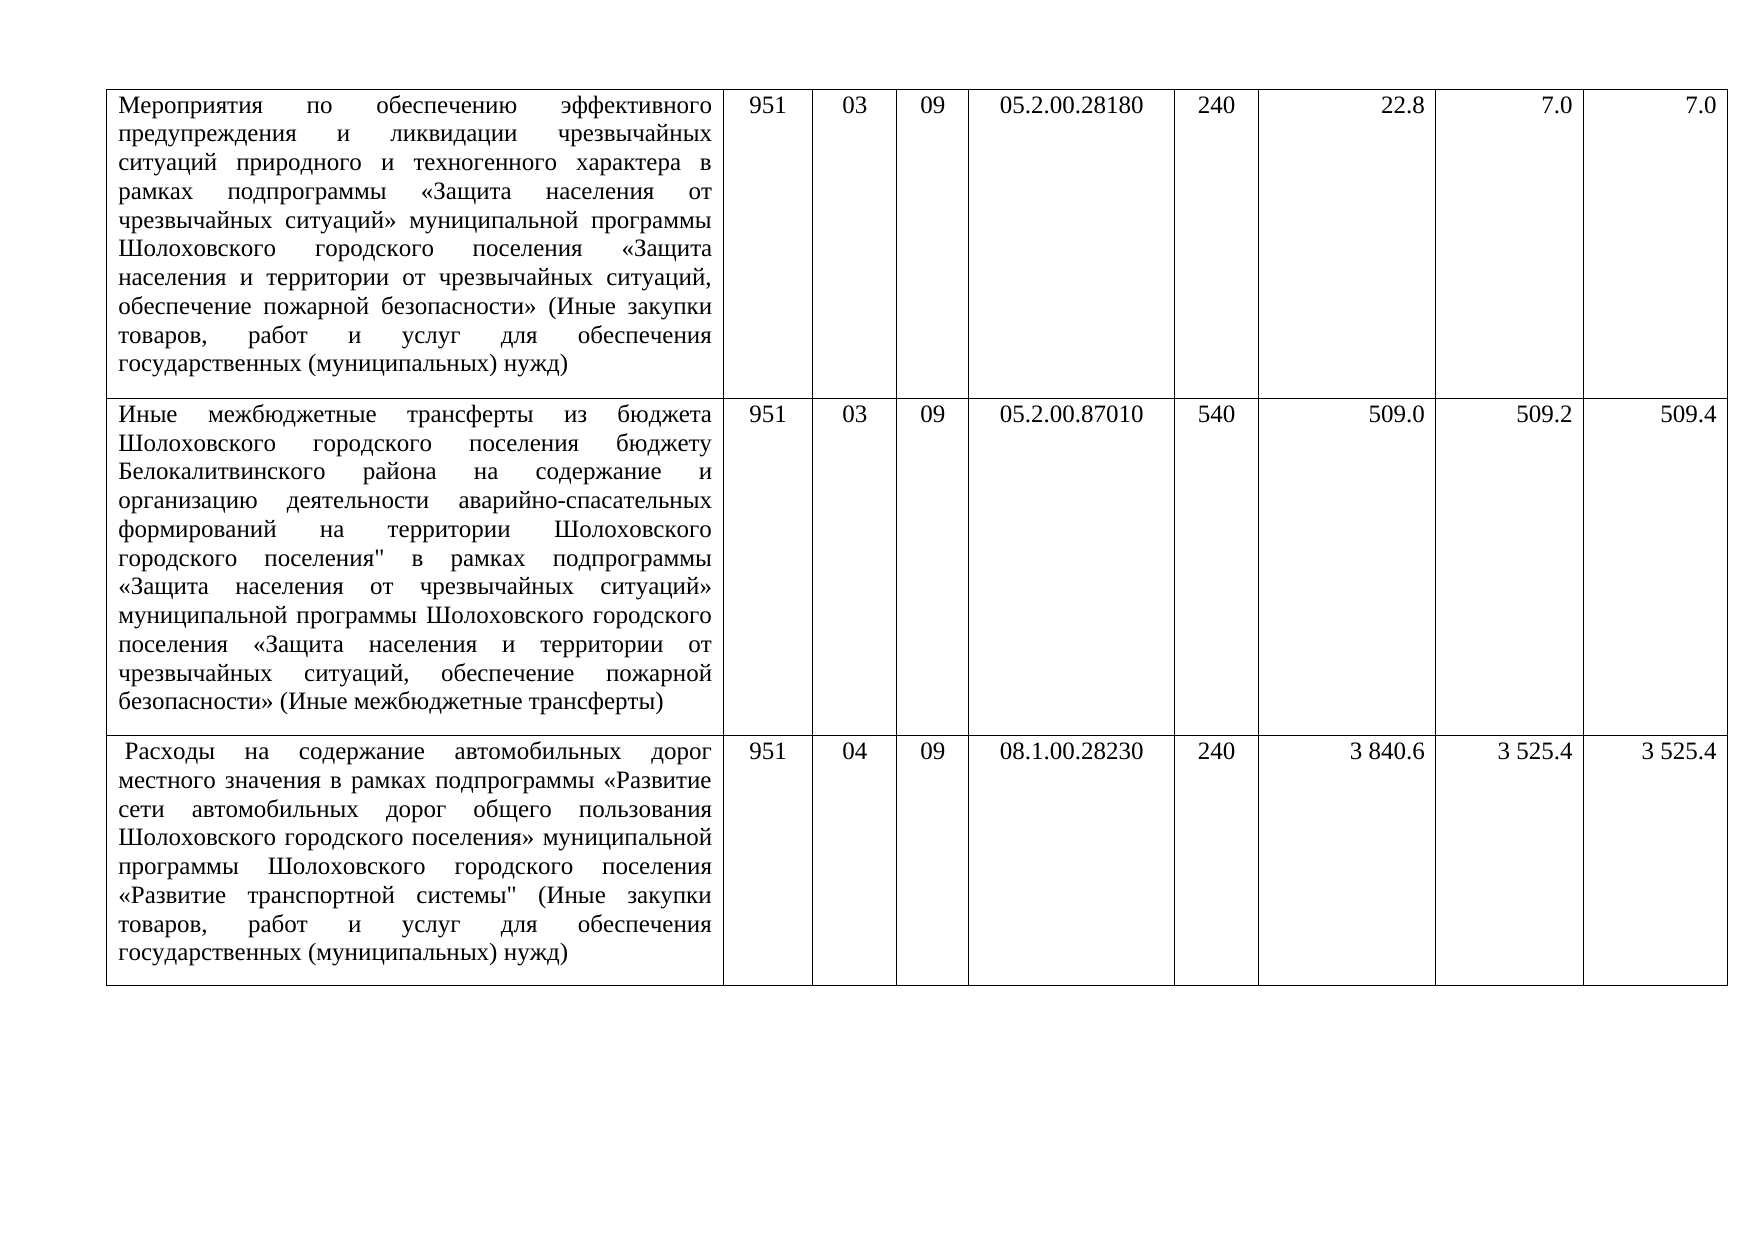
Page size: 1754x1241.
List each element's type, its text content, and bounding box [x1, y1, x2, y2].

table_cell 951 [724, 399, 812, 735]
table_cell 3 525.4 [1584, 736, 1727, 985]
table_cell 09 [897, 736, 968, 985]
table_cell 240 [1175, 736, 1258, 985]
table_cell 7.0 [1436, 90, 1583, 398]
table_cell 04 [813, 736, 896, 985]
table_cell 509.0 [1259, 399, 1435, 735]
table_cell 03 [813, 90, 896, 398]
table_cell Мероприятия по обеспечению эффективного предупреждения и ликвидации чрезвычайных ситуаций природного и техногенного характера в рамках подпрограммы «Защита населения от чрезвычайных ситуаций» муниципальной программы Шолоховского городского поселения «Защита населения и территории от чрезвычайных ситуаций, обеспечение пожарной безопасности» (Иные закупки товаров, работ и услуг для обеспечения государственных (муниципальных) нужд) [107, 90, 723, 398]
table_cell 509.2 [1436, 399, 1583, 735]
table_cell 3 840.6 [1259, 736, 1435, 985]
table_cell 09 [897, 90, 968, 398]
table_cell 7.0 [1584, 90, 1727, 398]
table_cell 03 [813, 399, 896, 735]
table_cell 509.4 [1584, 399, 1727, 735]
table_cell Иные межбюджетные трансферты из бюджета Шолоховского городского поселения бюджету Белокалитвинского района на содержание и организацию деятельности аварийно-спасательных формирований на территории Шолоховского городского поселения" в рамках подпрограммы «Защита населения от чрезвычайных ситуаций» муниципальной программы Шолоховского городского поселения «Защита населения и территории от чрезвычайных ситуаций, обеспечение пожарной безопасности» (Иные межбюджетные трансферты) [107, 399, 723, 735]
table_cell 3 525.4 [1436, 736, 1583, 985]
table_cell 09 [897, 399, 968, 735]
table_cell 05.2.00.87010 [969, 399, 1174, 735]
table_cell 22.8 [1259, 90, 1435, 398]
table_cell 951 [724, 90, 812, 398]
table_cell 240 [1175, 90, 1258, 398]
table_cell 540 [1175, 399, 1258, 735]
table_cell 05.2.00.28180 [969, 90, 1174, 398]
table_cell Расходы на содержание автомобильных дорог местного значения в рамках подпрограммы «Развитие сети автомобильных дорог общего пользования Шолоховского городского поселения» муниципальной программы Шолоховского городского поселения «Развитие транспортной системы" (Иные закупки товаров, работ и услуг для обеспечения государственных (муниципальных) нужд) [107, 736, 723, 985]
table_cell 08.1.00.28230 [969, 736, 1174, 985]
table_cell 951 [724, 736, 812, 985]
